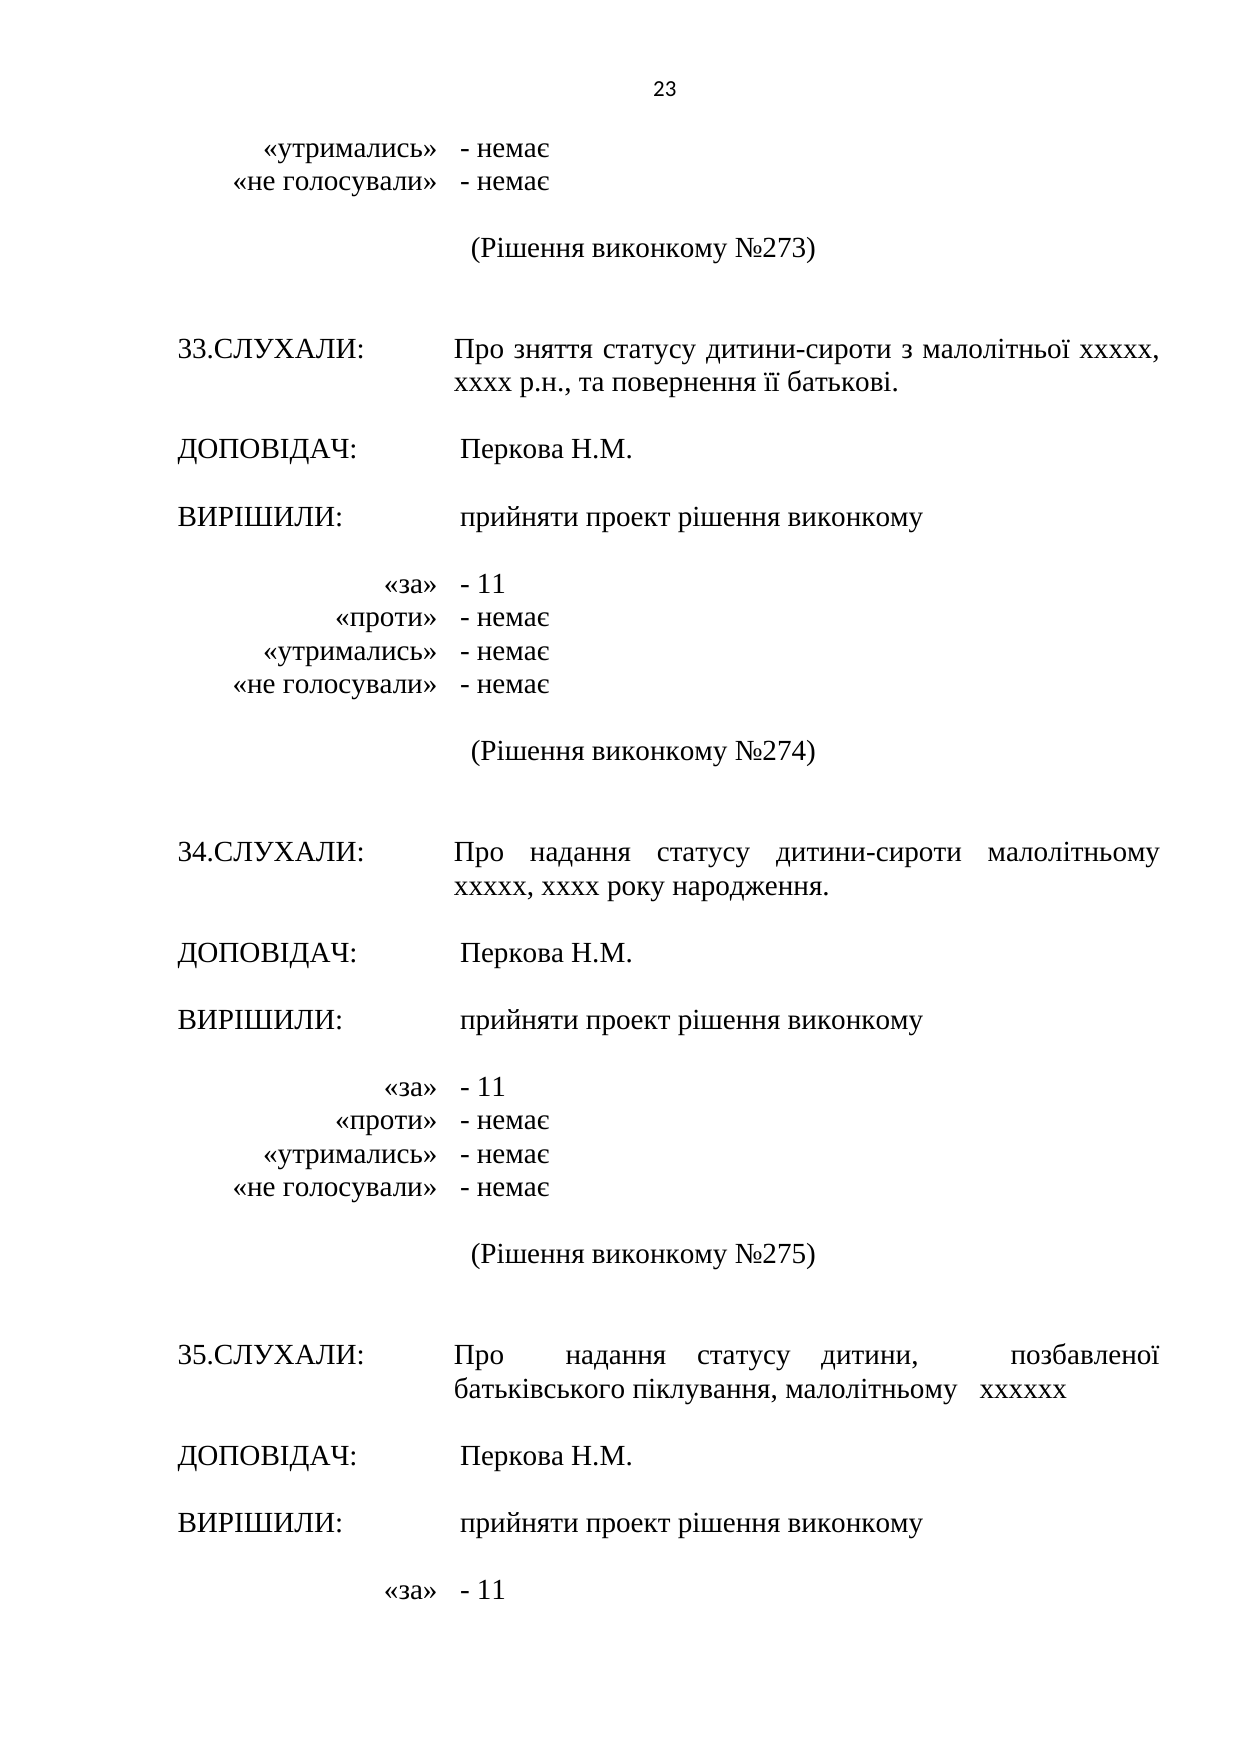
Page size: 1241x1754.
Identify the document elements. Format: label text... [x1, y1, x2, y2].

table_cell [449, 130, 1166, 331]
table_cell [166, 1337, 448, 1606]
table_cell Про зняття статусу дитини-сироти з малолітньої ххххх, хххх р.н., та повернення її батькові. Перкова Н.М. прийняти проект рішення виконкому - 11 - немає - немає - немає (Рішення виконкому №274) [449, 331, 1166, 834]
table_cell 34.СЛУХАЛИ: ДОПОВІДАЧ: ВИРІШИЛИ: «за» «проти» «утримались» «не голосували» [166, 834, 448, 1337]
table_cell 33.СЛУХАЛИ: ДОПОВІДАЧ: ВИРІШИЛИ: «за» «проти» «утримались» «не голосували» [166, 331, 448, 834]
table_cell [166, 130, 448, 331]
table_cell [449, 1337, 1166, 1606]
table_cell Про надання статусу дитини-сироти малолітньому ххххх, хххх року народження. Перкова Н.М. прийняти проект рішення виконкому - 11 - немає - немає - немає (Рішення виконкому №275) [449, 834, 1166, 1337]
